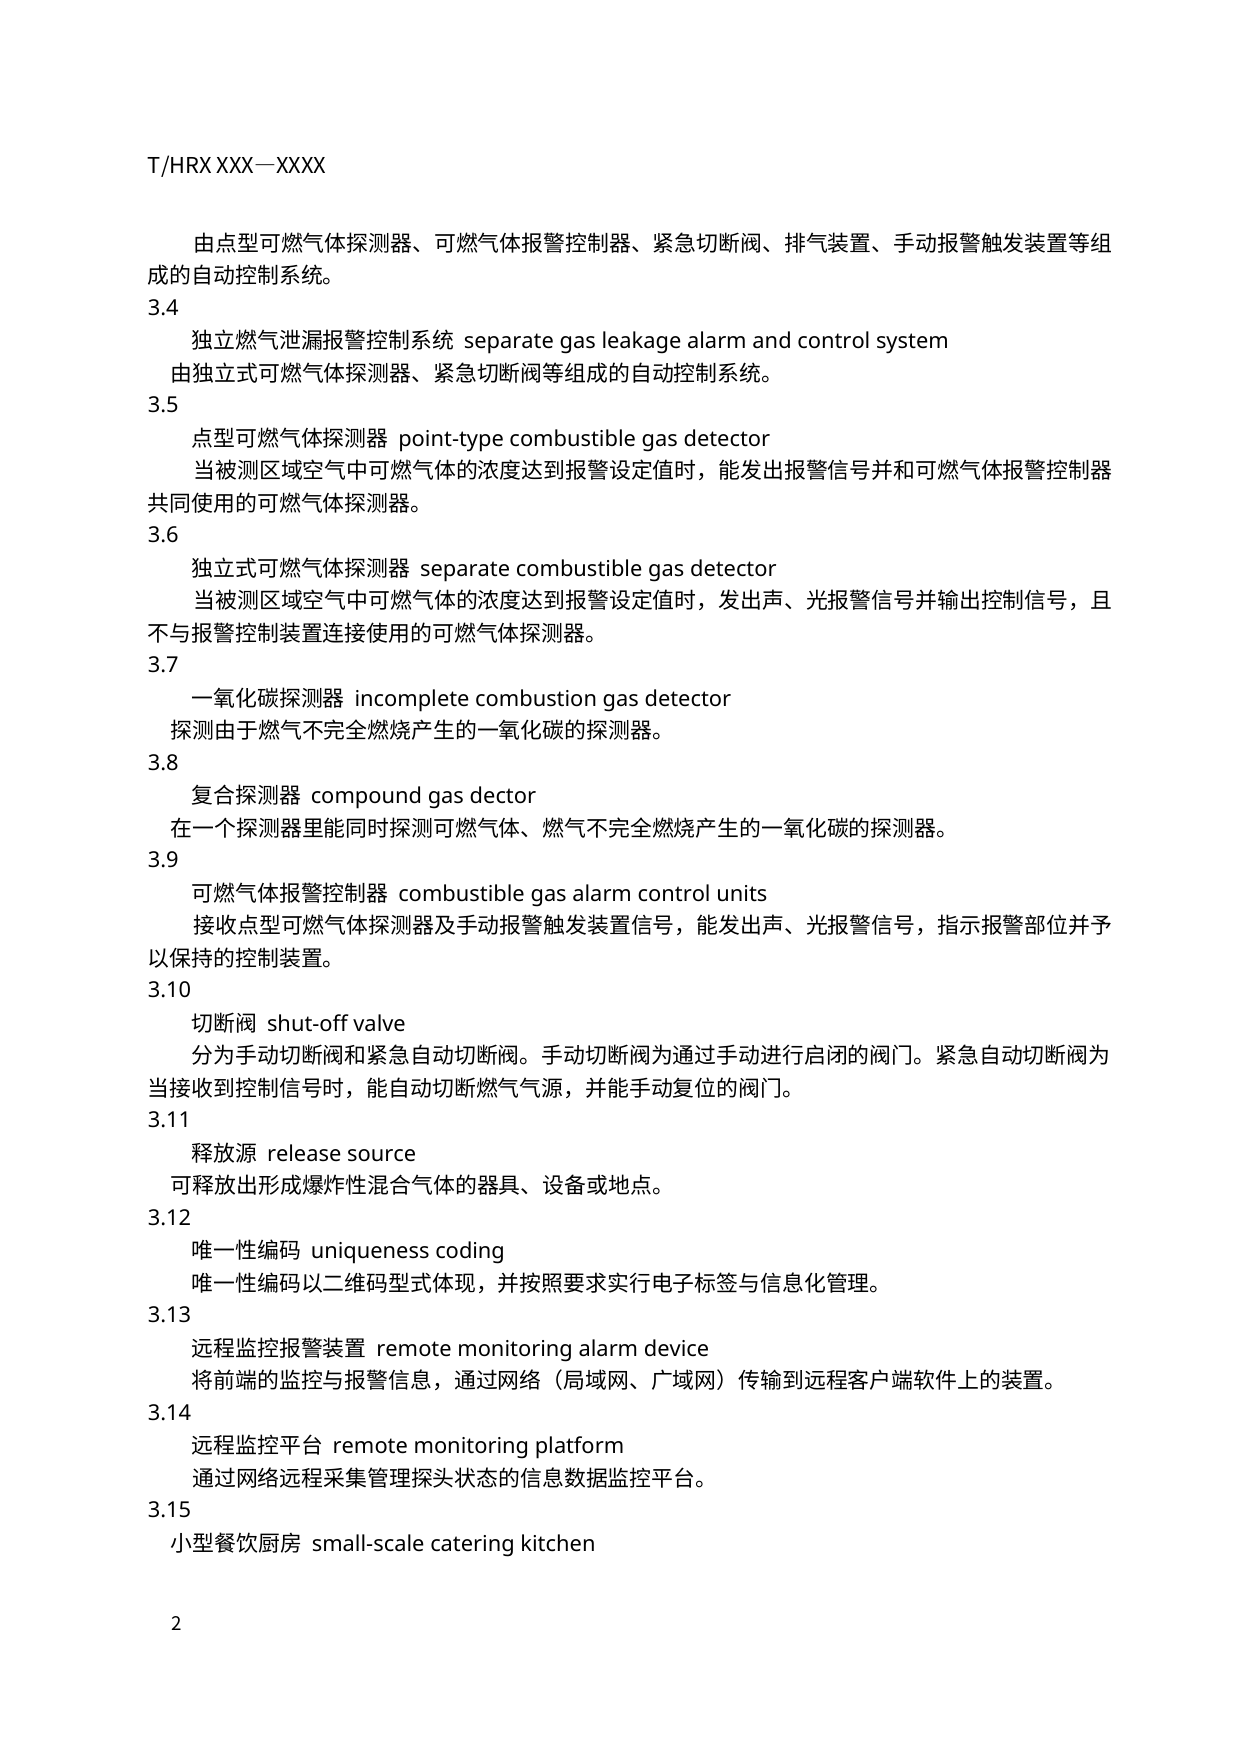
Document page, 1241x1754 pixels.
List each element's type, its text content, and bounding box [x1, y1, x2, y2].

text 分为手动切断阀和紧急自动切断阀。手动切断阀为通过手动进行启闭的阀门。紧急自动切断阀为当接收到控制信号时，能自动切断燃气气源，并能手动复位的阀门。 [148, 1038, 1122, 1103]
text 3.11 [148, 1103, 1122, 1135]
text 远程监控报警装置 remote monitoring alarm device [148, 1330, 1122, 1363]
text 释放源 release source [148, 1135, 1122, 1168]
text 3.4 [148, 290, 1122, 323]
text 3.7 [148, 648, 1122, 680]
text 3.15 [148, 1493, 1122, 1525]
text 3.9 [148, 843, 1122, 875]
text 探测由于燃气不完全燃烧产生的一氧化碳的探测器。 [148, 713, 1122, 745]
text 由点型可燃气体探测器、可燃气体报警控制器、紧急切断阀、排气装置、手动报警触发装置等组成的自动控制系统。 [148, 225, 1122, 290]
text 3.8 [148, 745, 1122, 778]
text 3.13 [148, 1298, 1122, 1330]
text 当被测区域空气中可燃气体的浓度达到报警设定值时，发出声、光报警信号并输出控制信号，且不与报警控制装置连接使用的可燃气体探测器。 [148, 583, 1122, 648]
text 一氧化碳探测器 incomplete combustion gas detector [148, 680, 1122, 713]
text 在一个探测器里能同时探测可燃气体、燃气不完全燃烧产生的一氧化碳的探测器。 [148, 810, 1122, 843]
text 当被测区域空气中可燃气体的浓度达到报警设定值时，能发出报警信号并和可燃气体报警控制器共同使用的可燃气体探测器。 [148, 453, 1122, 518]
text 通过网络远程采集管理探头状态的信息数据监控平台。 [159, 1460, 1122, 1493]
text 点型可燃气体探测器 point-type combustible gas detector [148, 420, 1122, 453]
text 3.5 [148, 388, 1122, 420]
text 独立式可燃气体探测器 separate combustible gas detector [148, 550, 1122, 583]
text 唯一性编码以二维码型式体现，并按照要求实行电子标签与信息化管理。 [148, 1265, 1122, 1298]
text 3.10 [148, 973, 1122, 1005]
text 3.12 [148, 1200, 1122, 1233]
text 3.14 [148, 1395, 1122, 1428]
text 可释放出形成爆炸性混合气体的器具、设备或地点。 [148, 1168, 1122, 1200]
text 由独立式可燃气体探测器、紧急切断阀等组成的自动控制系统。 [148, 355, 1122, 388]
text 将前端的监控与报警信息，通过网络（局域网、广域网）传输到远程客户端软件上的装置。 [148, 1363, 1122, 1395]
text 小型餐饮厨房 small-scale catering kitchen [148, 1525, 1122, 1558]
text 唯一性编码 uniqueness coding [148, 1233, 1122, 1265]
text 远程监控平台 remote monitoring platform [148, 1428, 1122, 1460]
text 接收点型可燃气体探测器及手动报警触发装置信号，能发出声、光报警信号，指示报警部位并予以保持的控制装置。 [148, 908, 1122, 973]
text 独立燃气泄漏报警控制系统 separate gas leakage alarm and control system [148, 323, 1122, 355]
text 3.6 [148, 518, 1122, 550]
text 可燃气体报警控制器 combustible gas alarm control units [148, 875, 1122, 908]
text 切断阀 shut-off valve [148, 1005, 1122, 1038]
text 复合探测器 compound gas dector [148, 778, 1122, 810]
